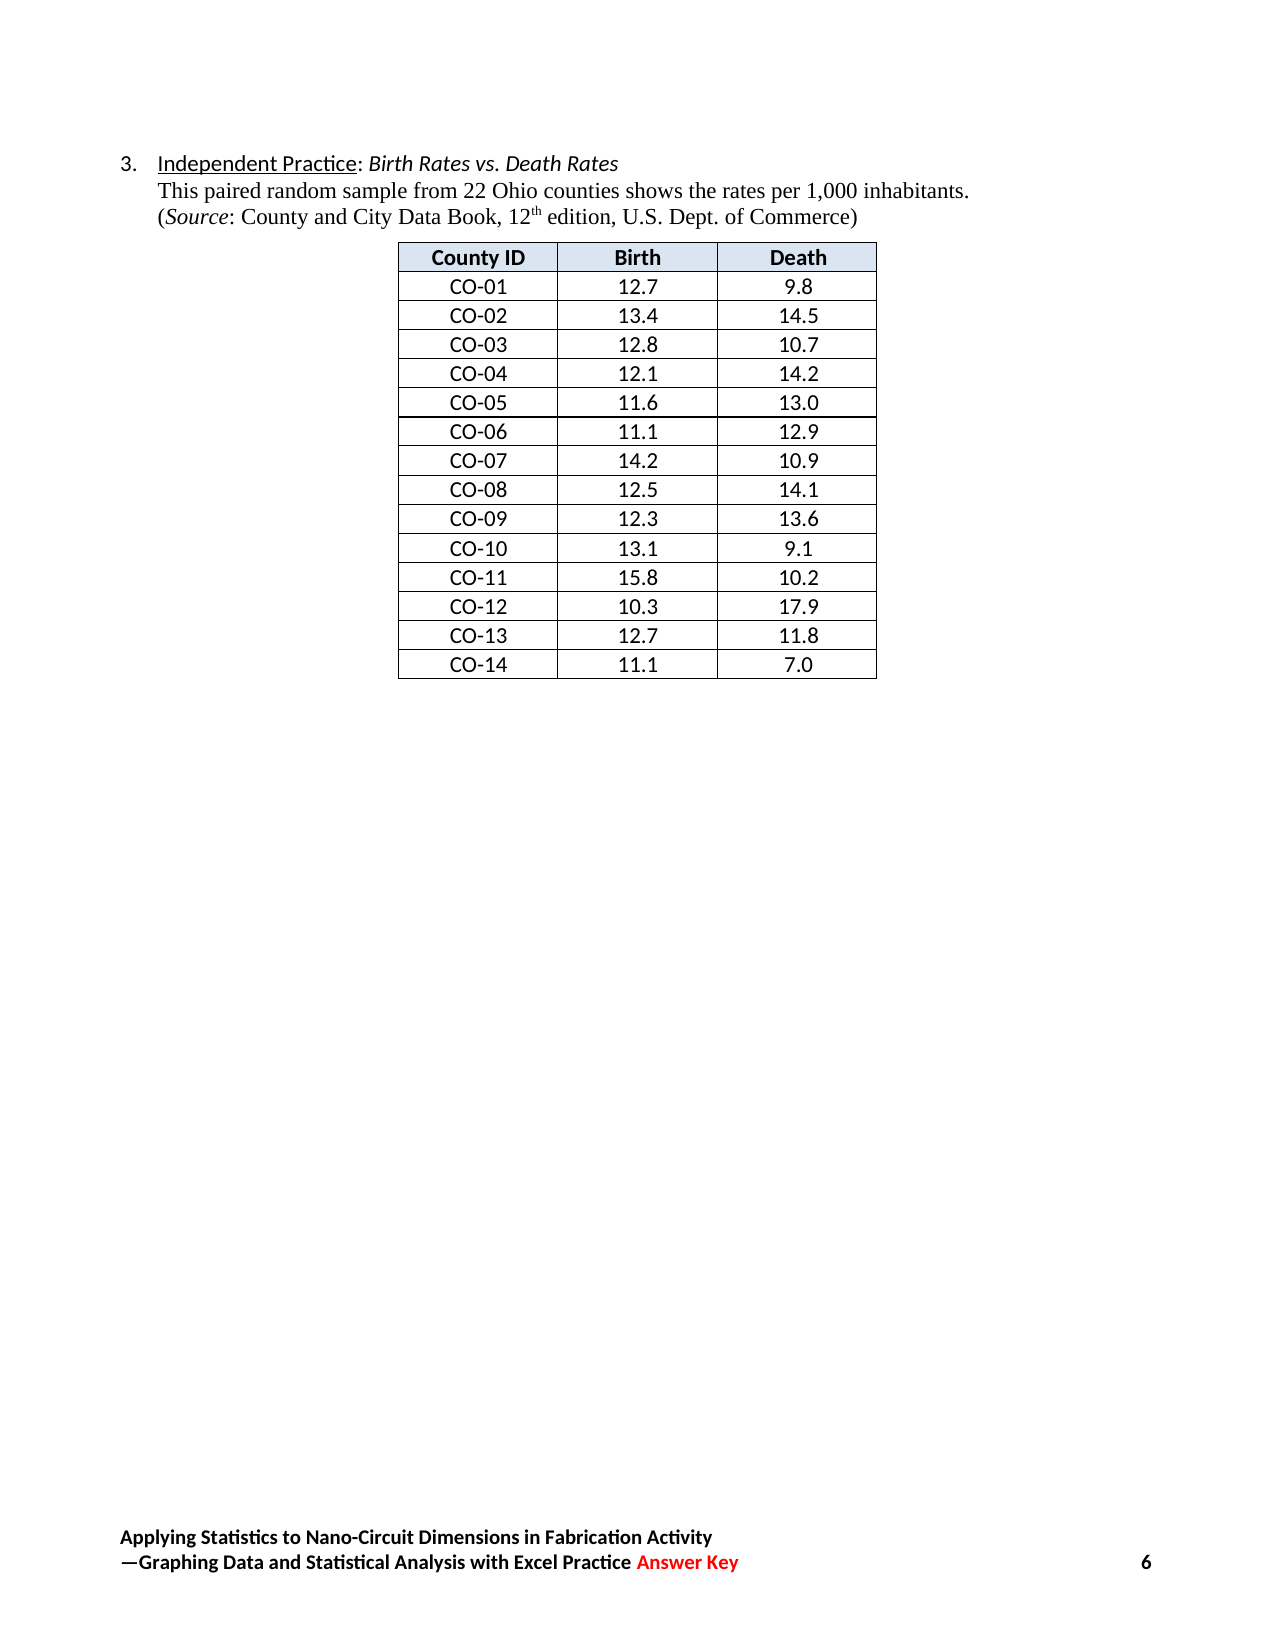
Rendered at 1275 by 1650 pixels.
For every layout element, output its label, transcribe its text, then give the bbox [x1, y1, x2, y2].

table_cell CO-07 [399, 446, 557, 474]
table_cell 9.8 [718, 272, 876, 300]
table_cell CO-01 [399, 272, 557, 300]
table_cell CO-10 [399, 534, 557, 562]
table_cell CO-02 [399, 301, 557, 329]
table_cell 14.5 [718, 301, 876, 329]
table_cell 12.9 [718, 418, 876, 445]
table_cell CO-05 [399, 388, 557, 416]
table_cell 11.8 [718, 621, 876, 649]
table_cell 10.3 [558, 592, 717, 620]
table_cell 13.1 [558, 534, 717, 562]
table_cell 12.8 [558, 330, 717, 358]
table_cell 11.1 [558, 418, 717, 445]
table_cell CO-06 [399, 418, 557, 445]
table_cell 14.2 [718, 359, 876, 387]
table_cell CO-12 [399, 592, 557, 620]
table_cell 11.6 [558, 388, 717, 416]
table_cell CO-03 [399, 330, 557, 358]
table_cell 11.1 [558, 650, 717, 678]
table_cell 12.7 [558, 272, 717, 300]
table_cell 9.1 [718, 534, 876, 562]
table_cell 12.1 [558, 359, 717, 387]
table_cell 12.5 [558, 476, 717, 503]
table_cell 14.1 [718, 476, 876, 503]
table_cell 10.7 [718, 330, 876, 358]
list Independent Practice: Birth Rates vs. Death Rates [120, 149, 1155, 177]
table_cell 14.2 [558, 446, 717, 474]
table_cell 15.8 [558, 563, 717, 591]
table_cell 10.9 [718, 446, 876, 474]
table_header Death [718, 243, 876, 271]
table_cell 7.0 [718, 650, 876, 678]
table_cell CO-13 [399, 621, 557, 649]
table_cell CO-14 [399, 650, 557, 678]
table_cell 12.3 [558, 505, 717, 533]
table_cell CO-09 [399, 505, 557, 533]
table_cell CO-04 [399, 359, 557, 387]
table_cell 13.0 [718, 388, 876, 416]
table_header Birth [558, 243, 717, 271]
table_cell 13.6 [718, 505, 876, 533]
text This paired random sample from 22 Ohio counties shows the rates per 1,000 inhabitants. (Source: County and City Data Book, 12th edition, U.S. Dept. of Commerce) [157, 177, 1155, 229]
table_cell CO-08 [399, 476, 557, 503]
table_cell 10.2 [718, 563, 876, 591]
table_cell 12.7 [558, 621, 717, 649]
table_cell CO-11 [399, 563, 557, 591]
table_cell 13.4 [558, 301, 717, 329]
table_header County ID [399, 243, 557, 271]
table_cell 17.9 [718, 592, 876, 620]
